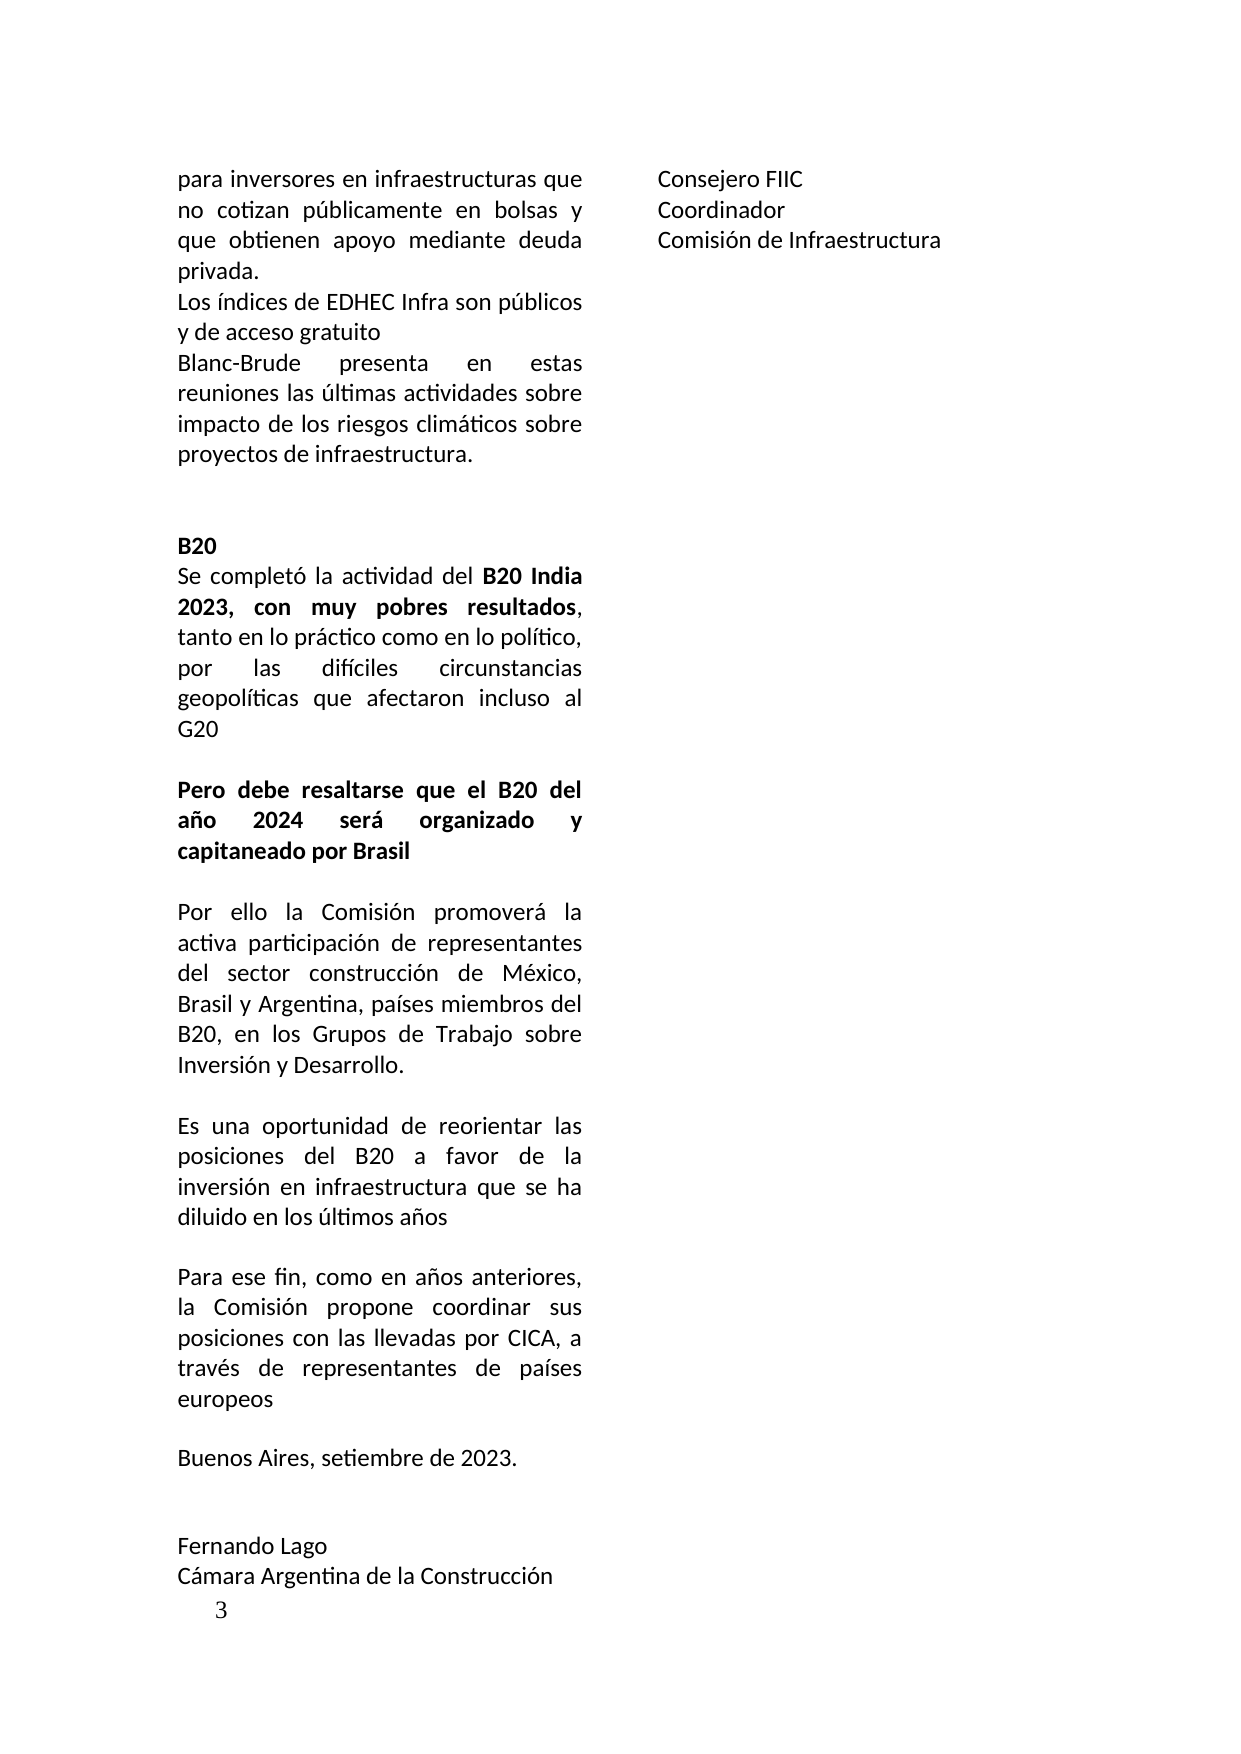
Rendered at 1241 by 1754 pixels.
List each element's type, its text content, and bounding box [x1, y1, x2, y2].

text Cámara Argentina de la Construcción [177, 1561, 583, 1591]
text Para ese fin, como en años anteriores, la Comisión propone coordinar sus posiciones con las llevadas por CICA, a través de representantes de países europeos [177, 1261, 583, 1413]
text B20 [177, 530, 583, 560]
text Comisión de Infraestructura [658, 225, 1063, 255]
text Por ello la Comisión promoverá la activa participación de representantes del sector construcción de México, Brasil y Argentina, países miembros del B20, en los Grupos de Trabajo sobre Inversión y Desarrollo. [177, 896, 583, 1079]
text Consejero FIIC [658, 164, 1063, 194]
text Pero debe resaltarse que el B20 del año 2024 será organizado y capitaneado por Brasil [177, 774, 583, 866]
text Blanc-Brude presenta en estas reuniones las últimas actividades sobre impacto de los riesgos climáticos sobre proyectos de infraestructura. [177, 347, 583, 469]
text Se completó la actividad del B20 India 2023, con muy pobres resultados, tanto en lo práctico como en lo político, por las difíciles circunstancias geopolíticas que afectaron incluso al G20 [177, 560, 583, 743]
text Fernando Lago [177, 1530, 583, 1561]
text Los índices de EDHEC Infra son públicos y de acceso gratuito [177, 286, 583, 347]
text Es una oportunidad de reorientar las posiciones del B20 a favor de la inversión en infraestructura que se ha diluido en los últimos años [177, 1110, 583, 1232]
text Coordinador [658, 194, 1063, 225]
text Buenos Aires, setiembre de 2023. [177, 1442, 583, 1472]
